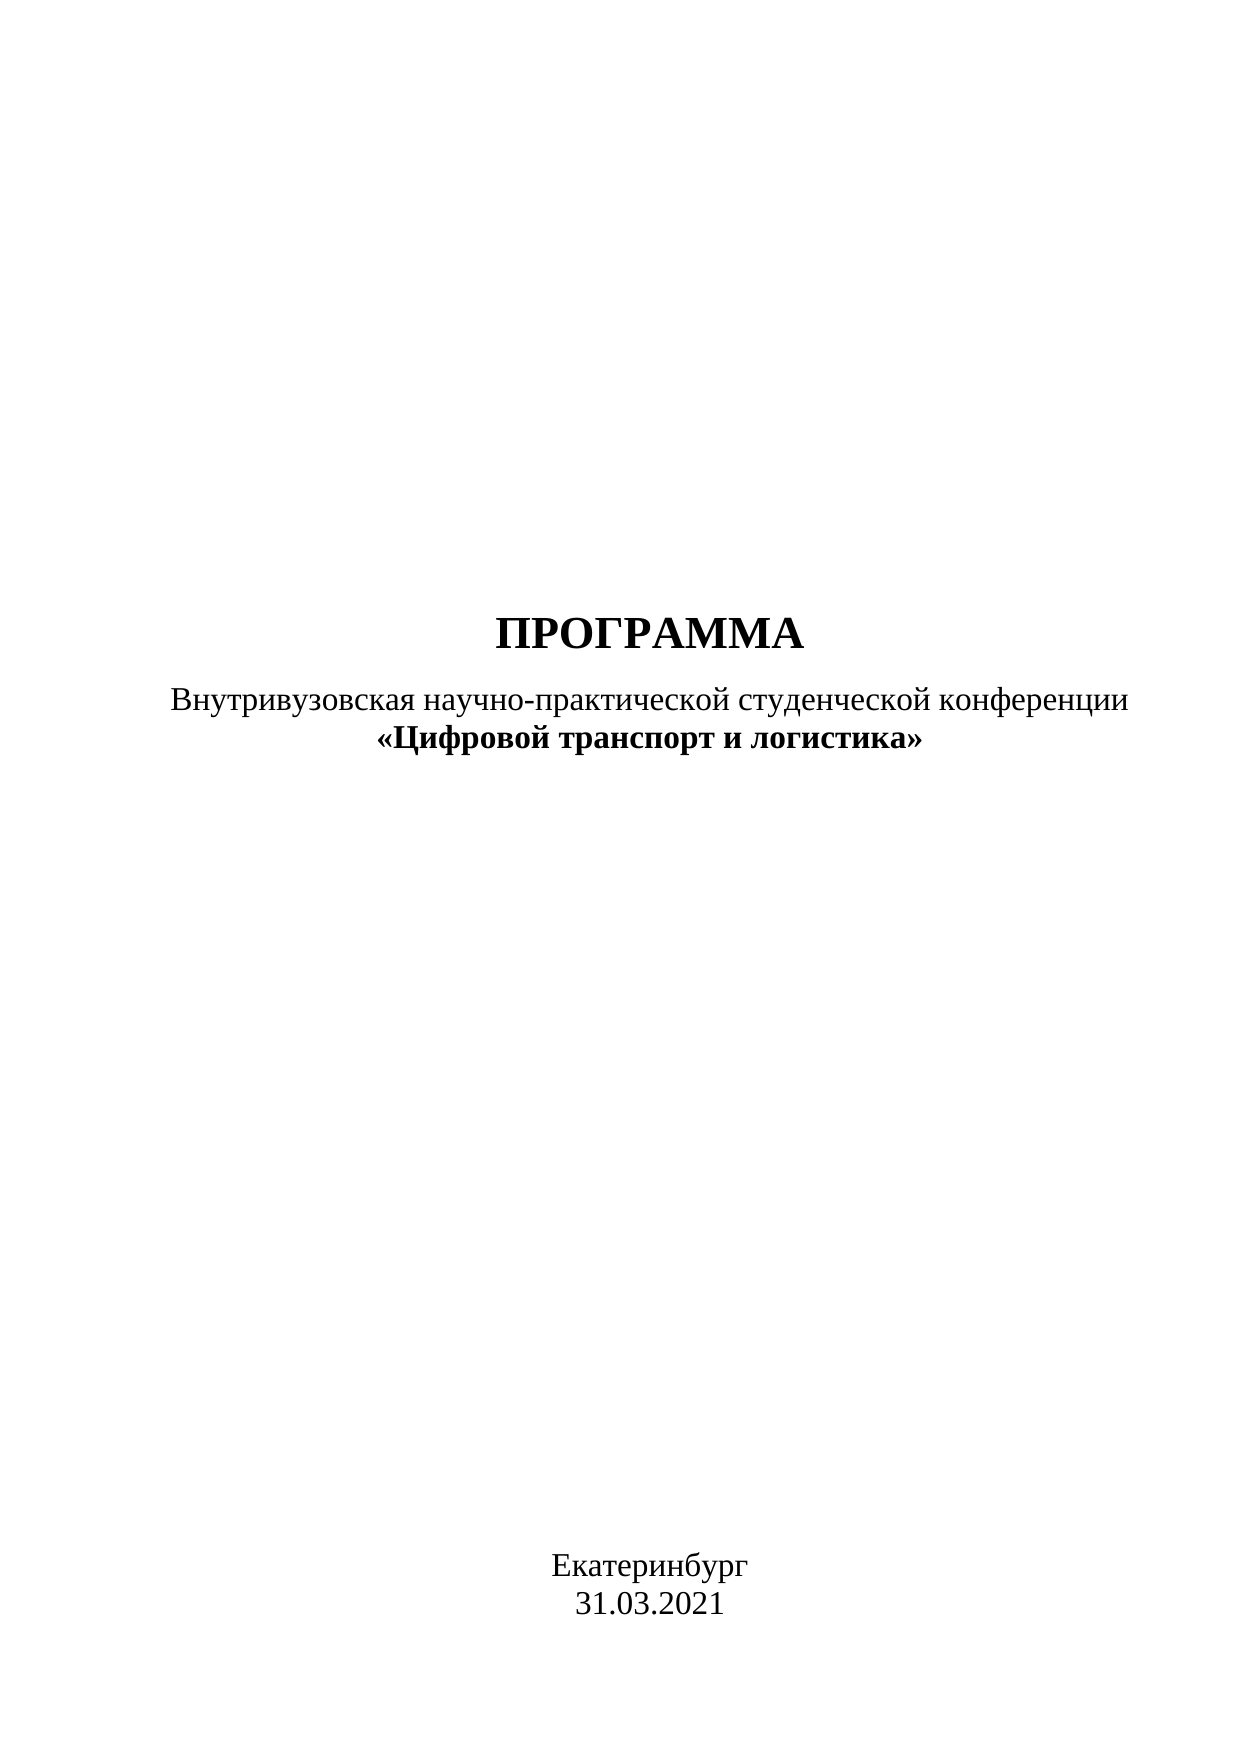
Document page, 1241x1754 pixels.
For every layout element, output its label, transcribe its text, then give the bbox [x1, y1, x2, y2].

text Внутривузовская научно-практической студенческой конференции «Цифровой транспорт и логистика» [118, 679, 1181, 756]
text 31.03.2021 [118, 1583, 1181, 1622]
text Екатеринбург [118, 1545, 1181, 1583]
text ПРОГРАММА [118, 606, 1181, 658]
